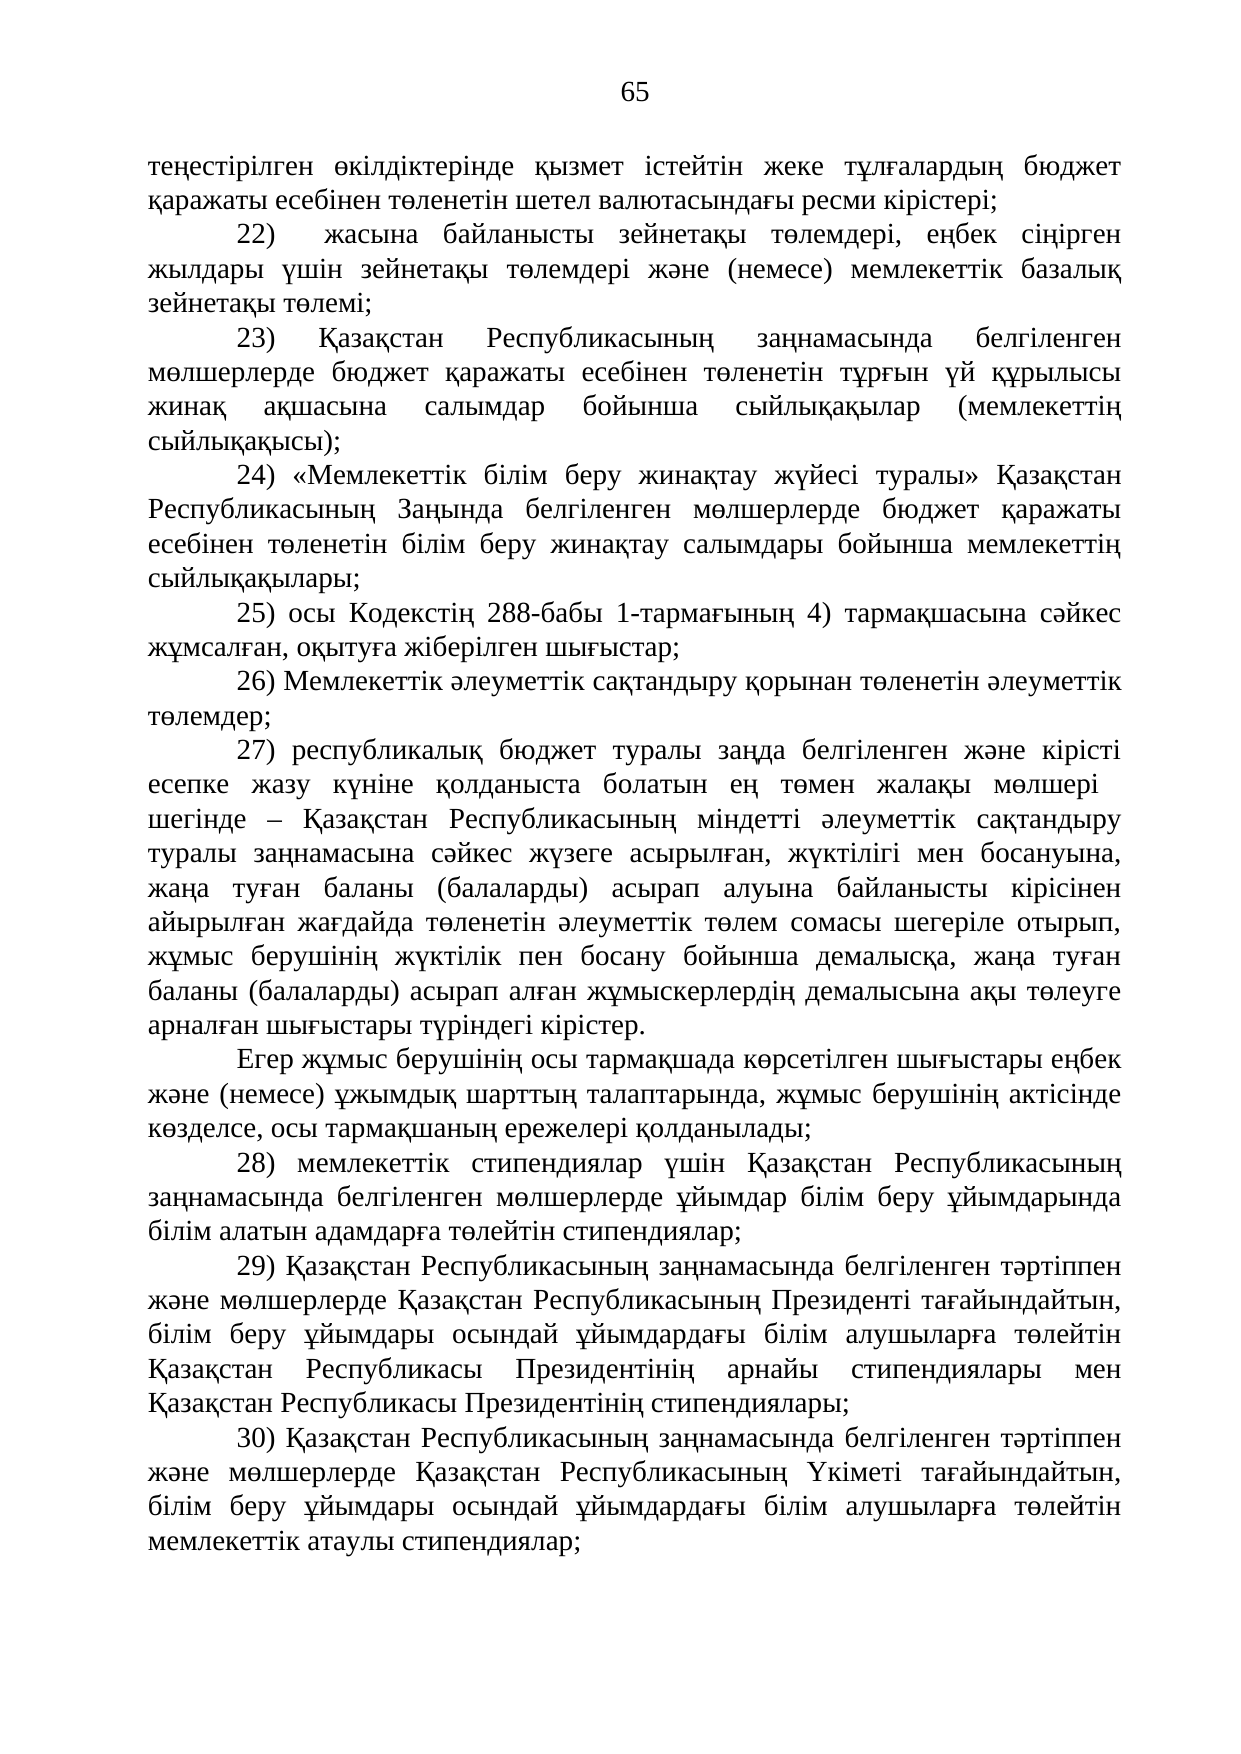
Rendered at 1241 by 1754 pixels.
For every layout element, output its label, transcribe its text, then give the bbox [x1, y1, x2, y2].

list 29) Қазақстан Республикасының заңнамасында белгіленген тәртіппен және мөлшерлерде Қазақстан Республикасының Президенті тағайындайтын, білім беру ұйымдары осындай ұйымдардағы білім алушыларға төлейтін Қазақстан Республикасы Президентінің арнайы стипендиялары мен Қазақстан Республикасы Президентінің стипендиялары; [148, 1248, 1122, 1419]
list Егер жұмыс берушінің осы тармақшада көрсетілген шығыстары еңбек және (немесе) ұжымдық шарттың талаптарында, жұмыс берушінің актісінде көзделсе, осы тармақшаның ережелері қолданылады; [148, 1041, 1122, 1144]
list 28) мемлекеттiк стипендиялар үшін Қазақстан Республикасының заңнамасында белгiленген мөлшерлерде ұйымдар бiлiм беру ұйымдарында білім алатын адамдарға төлейтiн стипендиялар; [148, 1144, 1122, 1248]
list 22) жасына байланысты зейнетақы төлемдері, еңбек сiңiрген жылдары үшiн зейнетақы төлемдерi және (немесе) мемлекеттік базалық зейнетақы төлемі; [148, 216, 1122, 319]
list 23) Қазақстан Республикасының заңнамасында белгiленген мөлшерлерде бюджет қаражаты есебiнен төленетiн тұрғын үй құрылысы жинақ ақшасына салымдар бойынша сыйлықақылар (мемлекеттiң сыйлықақысы); [148, 319, 1122, 457]
list 25) осы Кодекстің 288-бабы 1-тармағының 4) тармақшасына сәйкес жұмсалған, оқытуға жіберілген шығыстар; [148, 594, 1122, 663]
list 27) республикалық бюджет туралы заңда белгіленген және кірісті есепке жазу күніне қолданыста болатын ең төмен жалақы мөлшері шегінде – Қазақстан Республикасының міндетті әлеуметтік сақтандыру туралы заңнамасына сәйкес жүзеге асырылған, жүктілігі мен босануына, жаңа туған баланы (балаларды) асырап алуына байланысты кірісінен айырылған жағдайда төленетін әлеуметтік төлем сомасы шегеріле отырып, жұмыс берушінің жүктілік пен босану бойынша демалысқа, жаңа туған баланы (балаларды) асырап алған жұмыскерлердің демалысына ақы төлеуге арналған шығыстары түріндегі кірістер. [148, 732, 1122, 1041]
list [148, 148, 1122, 216]
list 30) Қазақстан Республикасының заңнамасында белгіленген тәртіппен және мөлшерлерде Қазақстан Республикасының Үкіметі тағайындайтын, білім беру ұйымдары осындай ұйымдардағы білім алушыларға төлейтін мемлекеттік атаулы стипендиялар; [148, 1419, 1122, 1557]
list 26) Мемлекеттiк әлеуметтiк сақтандыру қорынан төленетiн әлеуметтiк төлемдер; [148, 663, 1122, 732]
list 24) «Мемлекеттік білім беру жинақтау жүйесі туралы» Қазақстан Республикасының Заңында белгіленген мөлшерлерде бюджет қаражаты есебінен төленетін білім беру жинақтау салымдары бойынша мемлекеттiң сыйлықақылары; [148, 457, 1122, 594]
